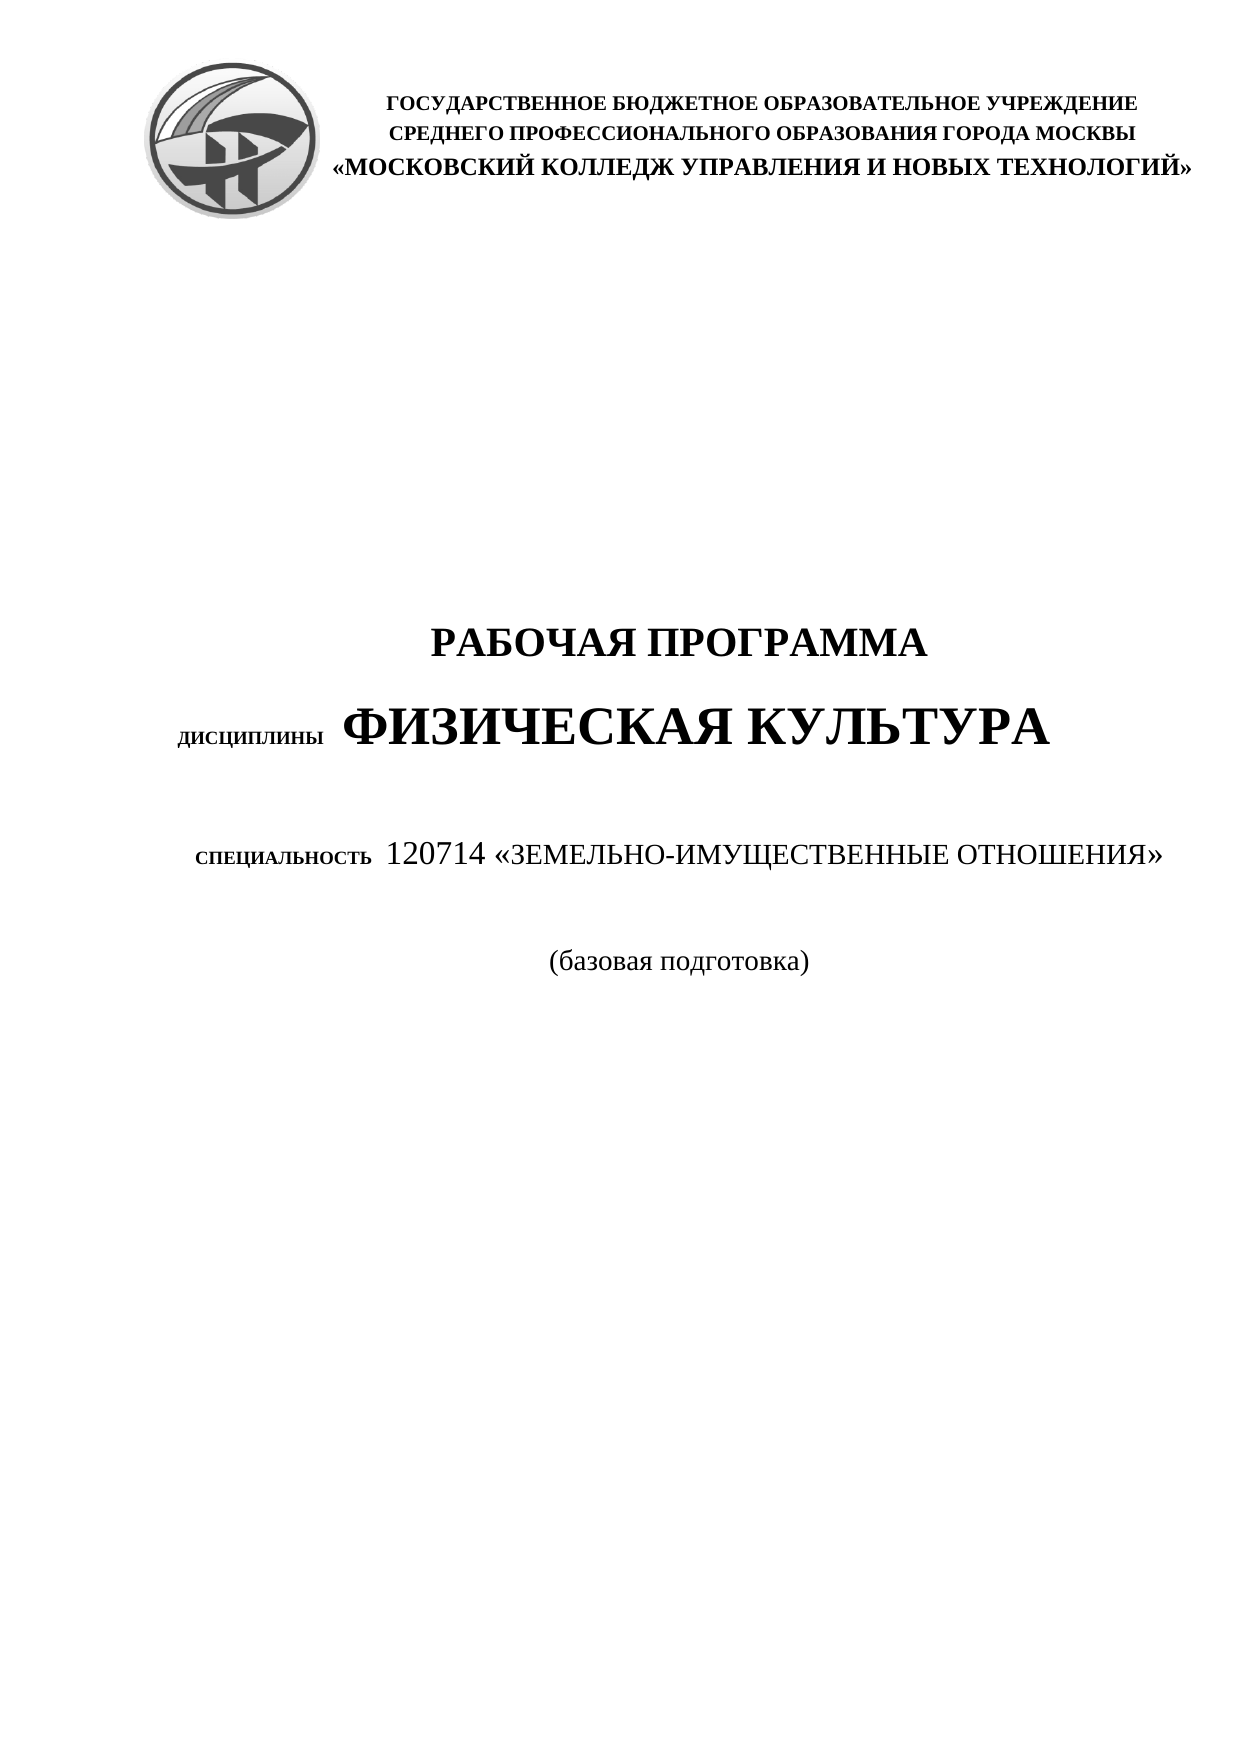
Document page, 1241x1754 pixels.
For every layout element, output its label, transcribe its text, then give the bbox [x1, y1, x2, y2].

text специальность 120714 «ЗЕМЕЛЬНО-ИМУЩЕСТВЕННЫЕ ОТНОШЕНИЯ» [177, 833, 1181, 872]
table_header Государственное бюджетное образовательное учреждение среднего профессионального образования города москвы «МОСКОВСКИЙ КОЛЛЕДЖ УПРАВЛЕНИЯ И НОВЫХ ТЕХНОЛОГИЙ» [325, 59, 1211, 218]
picture [144, 58, 320, 219]
text ДИСЦИПЛИНЫ ФИЗическая культура [177, 694, 1181, 757]
table_header [320, 59, 325, 218]
text рабочая программа [177, 611, 1181, 666]
text (базовая подготовка) [177, 943, 1181, 977]
